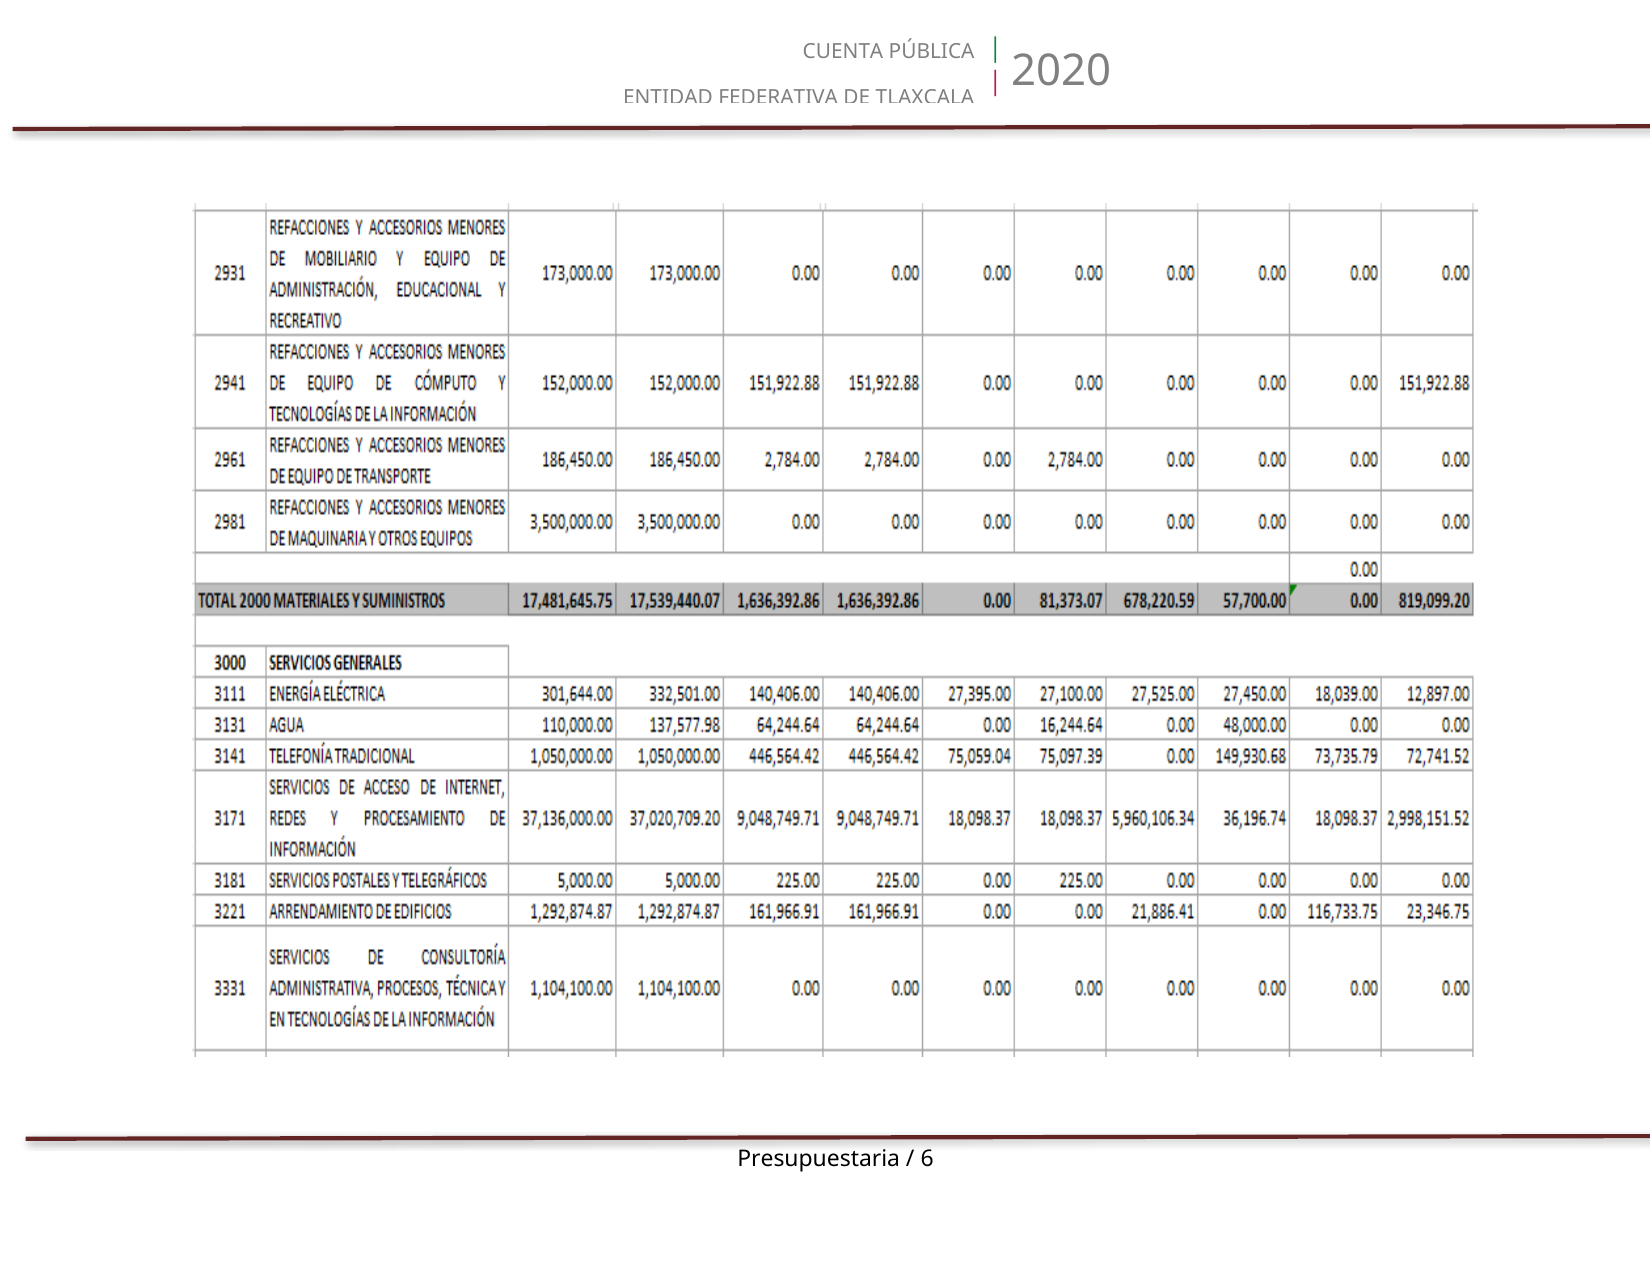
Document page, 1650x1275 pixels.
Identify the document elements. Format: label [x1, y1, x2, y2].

picture [192, 203, 1479, 1057]
picture [989, 28, 1005, 99]
